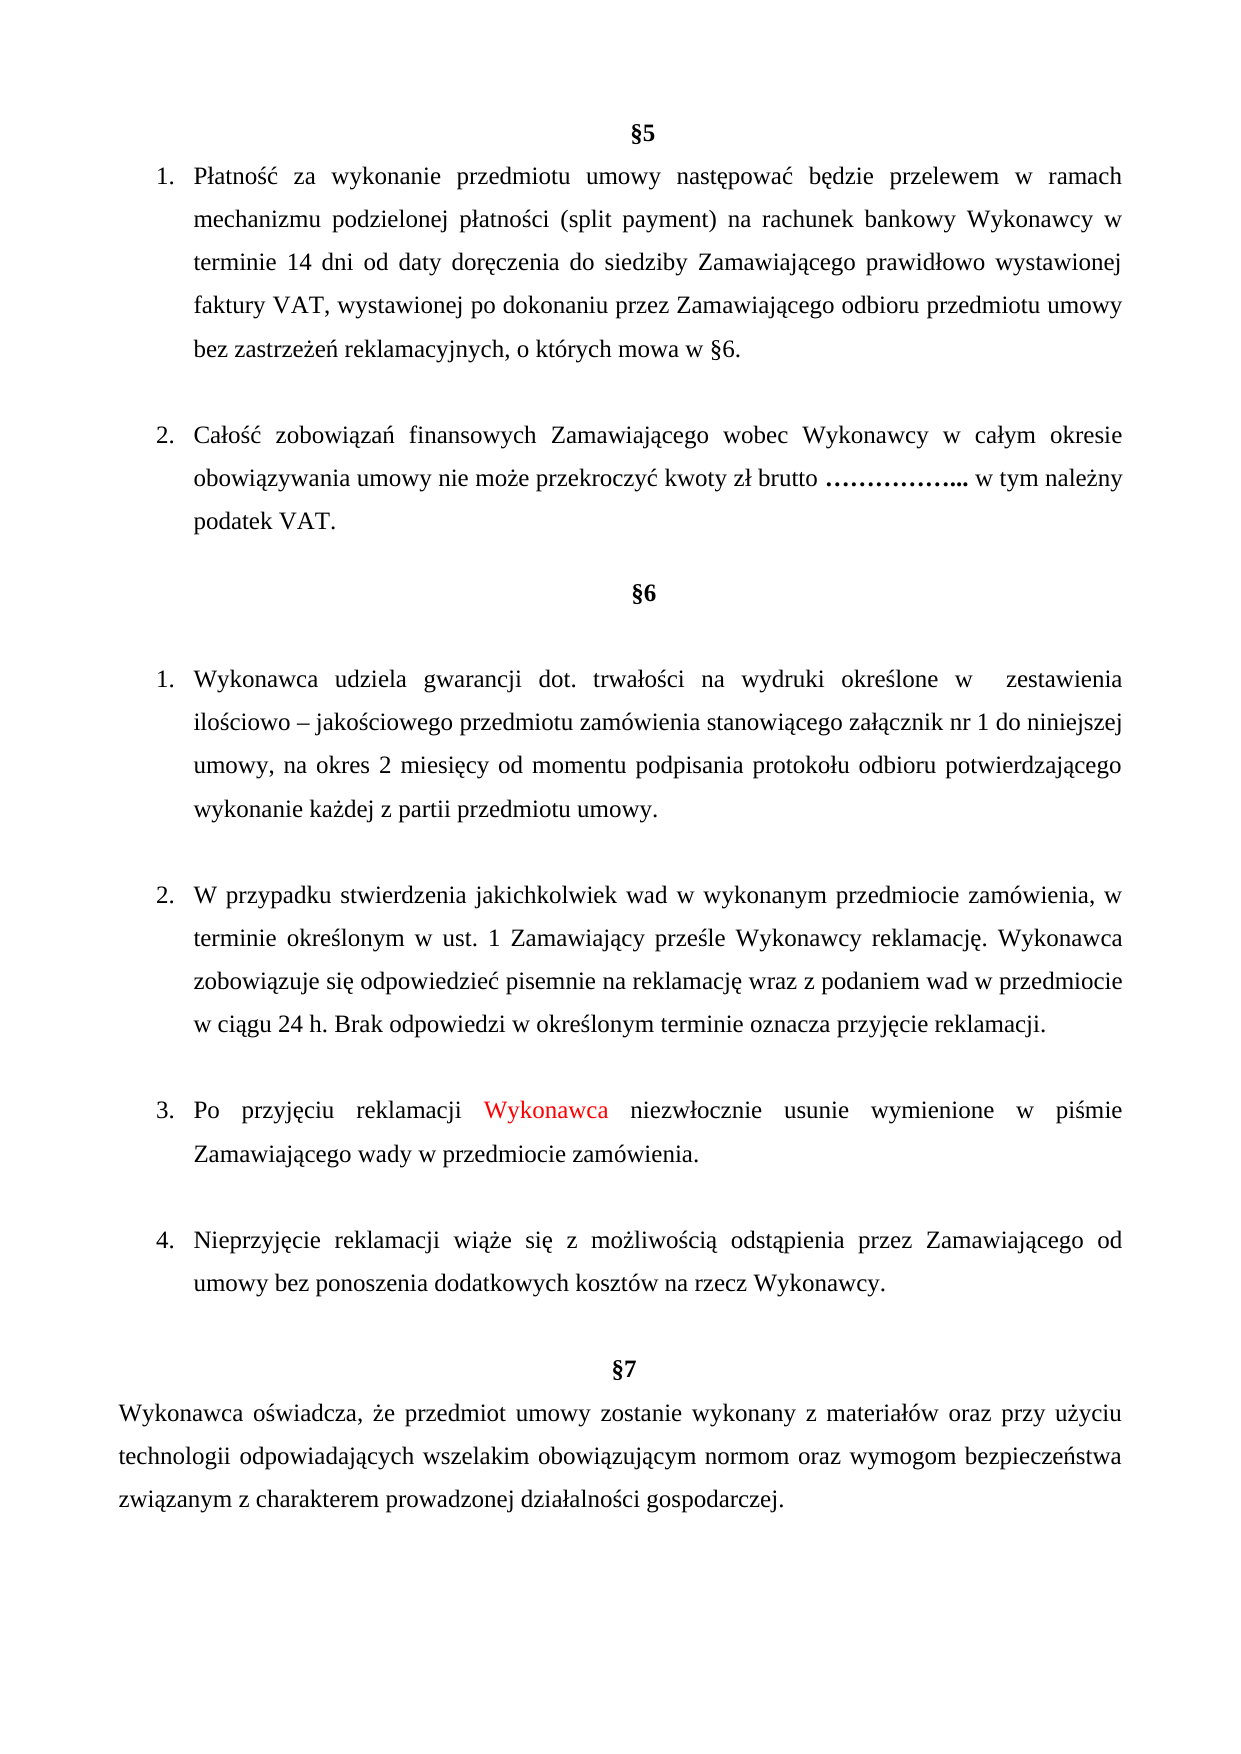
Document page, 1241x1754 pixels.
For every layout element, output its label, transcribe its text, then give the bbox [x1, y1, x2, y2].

list Nieprzyjęcie reklamacji wiąże się z możliwością odstąpienia przez Zamawiającego od umowy bez ponoszenia dodatkowych kosztów na rzecz Wykonawcy. [156, 1225, 1123, 1297]
list W przypadku stwierdzenia jakichkolwiek wad w wykonanym przedmiocie zamówienia, w terminie określonym w ust. 1 Zamawiający prześle Wykonawcy reklamację. Wykonawca zobowiązuje się odpowiedzieć pisemnie na reklamację wraz z podaniem wad w przedmiocie w ciągu 24 h. Brak odpowiedzi w określonym terminie oznacza przyjęcie reklamacji. [156, 880, 1123, 1038]
list Wykonawca udziela gwarancji dot. trwałości na wydruki określone w zestawienia ilościowo – jakościowego przedmiotu zamówienia stanowiącego załącznik nr 1 do niniejszej umowy, na okres 2 miesięcy od momentu podpisania protokołu odbioru potwierdzającego wykonanie każdej z partii przedmiotu umowy. [156, 664, 1123, 822]
subtitle §5 [151, 118, 1134, 147]
subtitle §6 [153, 578, 1134, 607]
list Płatność za wykonanie przedmiotu umowy następować będzie przelewem w ramach mechanizmu podzielonej płatności (split payment) na rachunek bankowy Wykonawcy w terminie 14 dni od daty doręczenia do siedziby Zamawiającego prawidłowo wystawionej faktury VAT, wystawionej po dokonaniu przez Zamawiającego odbioru przedmiotu umowy bez zastrzeżeń reklamacyjnych, o których mowa w §6. [156, 161, 1123, 362]
text Wykonawca oświadcza, że przedmiot umowy zostanie wykonany z materiałów oraz przy użyciu technologii odpowiadających wszelakim obowiązującym normom oraz wymogom bezpieczeństwa związanym z charakterem prowadzonej działalności gospodarczej. [118, 1398, 1122, 1513]
list Po przyjęciu reklamacji Wykonawca niezwłocznie usunie wymienione w piśmie Zamawiającego wady w przedmiocie zamówienia. [156, 1096, 1123, 1167]
list Całość zobowiązań finansowych Zamawiającego wobec Wykonawcy w całym okresie obowiązywania umowy nie może przekroczyć kwoty zł brutto ……………... w tym należny podatek VAT. [156, 420, 1123, 535]
subtitle §7 [114, 1354, 1134, 1383]
